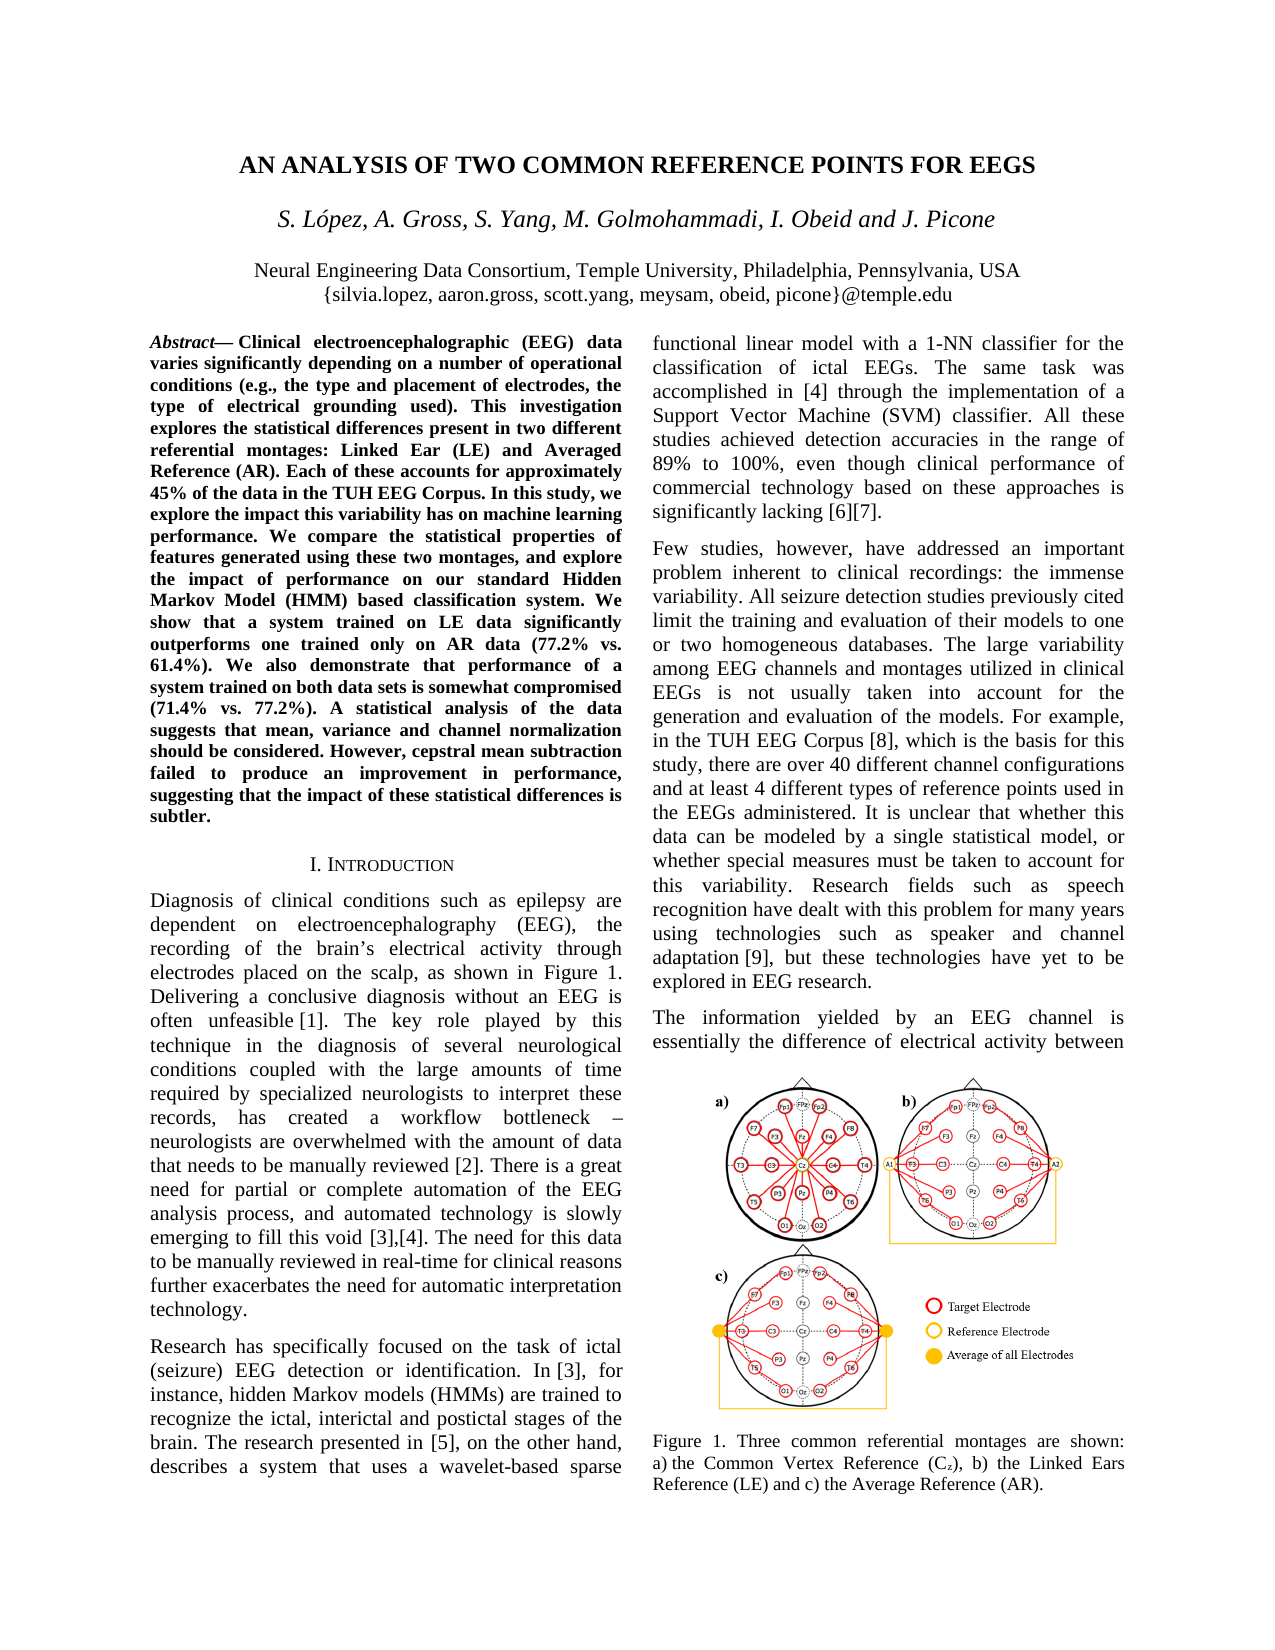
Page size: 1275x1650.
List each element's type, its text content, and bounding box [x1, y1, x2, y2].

text Abstract— Clinical electroencephalographic (EEG) data varies significantly depending on a number of operational conditions (e.g., the type and placement of electrodes, the type of electrical grounding used). This investigation explores the statistical differences present in two different referential montages: Linked Ear (LE) and Averaged Reference (AR). Each of these accounts for approximately 45% of the data in the TUH EEG Corpus. In this study, we explore the impact this variability has on machine learning performance. We compare the statistical properties of features generated using these two montages, and explore the impact of performance on our standard Hidden Markov Model (HMM) based classification system. We show that a system trained on LE data significantly outperforms one trained only on AR data (77.2% vs. 61.4%). We also demonstrate that performance of a system trained on both data sets is somewhat compromised (71.4% vs. 77.2%). A statistical analysis of the data suggests that mean, variance and channel normalization should be considered. However, cepstral mean subtraction failed to produce an improvement in performance, suggesting that the impact of these statistical differences is subtler. [150, 331, 622, 827]
text AN ANALYSIS of TWO COMMON REFERENCE POINTS FOR EEGS [150, 150, 1125, 179]
text Research has specifically focused on the task of ictal (seizure) EEG detection or identification. In [3], for instance, hidden Markov models (HMMs) are trained to recognize the ictal, interictal and postictal stages of the brain. The research presented in [5], on the other hand, describes a system that uses a wavelet-based sparse functional linear model with a 1-NN classifier for the classification of ictal EEGs. The same task was accomplished in [4] through the implementation of a Support Vector Machine (SVM) classifier. All these studies achieved detection accuracies in the range of 89% to 100%, even though clinical performance of commercial technology based on these approaches is significantly lacking [6][7]. [150, 1334, 622, 1478]
text Neural Engineering Data Consortium, Temple University, Philadelphia, Pennsylvania, USA {silvia.lopez, aaron.gross, scott.yang, meysam, obeid, picone}@temple.edu [150, 257, 1125, 306]
text Few studies, however, have addressed an important problem inherent to clinical recordings: the immense variability. All seizure detection studies previously cited limit the training and evaluation of their models to one or two homogeneous databases. The large variability among EEG channels and montages utilized in clinical EEGs is not usually taken into account for the generation and evaluation of the models. For example, in the TUH EEG Corpus [8], which is the basis for this study, there are over 40 different channel configurations and at least 4 different types of reference points used in the EEGs administered. It is unclear that whether this data can be modeled by a single statistical model, or whether special measures must be taken to account for this variability. Research fields such as speech recognition have dealt with this problem for many years using technologies such as speaker and channel adaptation [9], but these technologies have yet to be explored in EEG research. [652, 536, 1125, 993]
subtitle Introduction [150, 852, 622, 876]
text Research has specifically focused on the task of ictal (seizure) EEG detection or identification. In [3], for instance, hidden Markov models (HMMs) are trained to recognize the ictal, interictal and postictal stages of the brain. The research presented in [5], on the other hand, describes a system that uses a wavelet-based sparse functional linear model with a 1-NN classifier for the classification of ictal EEGs. The same task was accomplished in [4] through the implementation of a Support Vector Machine (SVM) classifier. All these studies achieved detection accuracies in the range of 89% to 100%, even though clinical performance of commercial technology based on these approaches is significantly lacking [6][7]. [652, 331, 1125, 523]
picture [702, 1074, 1076, 1412]
text S. López, A. Gross, S. Yang, M. Golmohammadi, I. Obeid and J. Picone [150, 204, 1125, 232]
